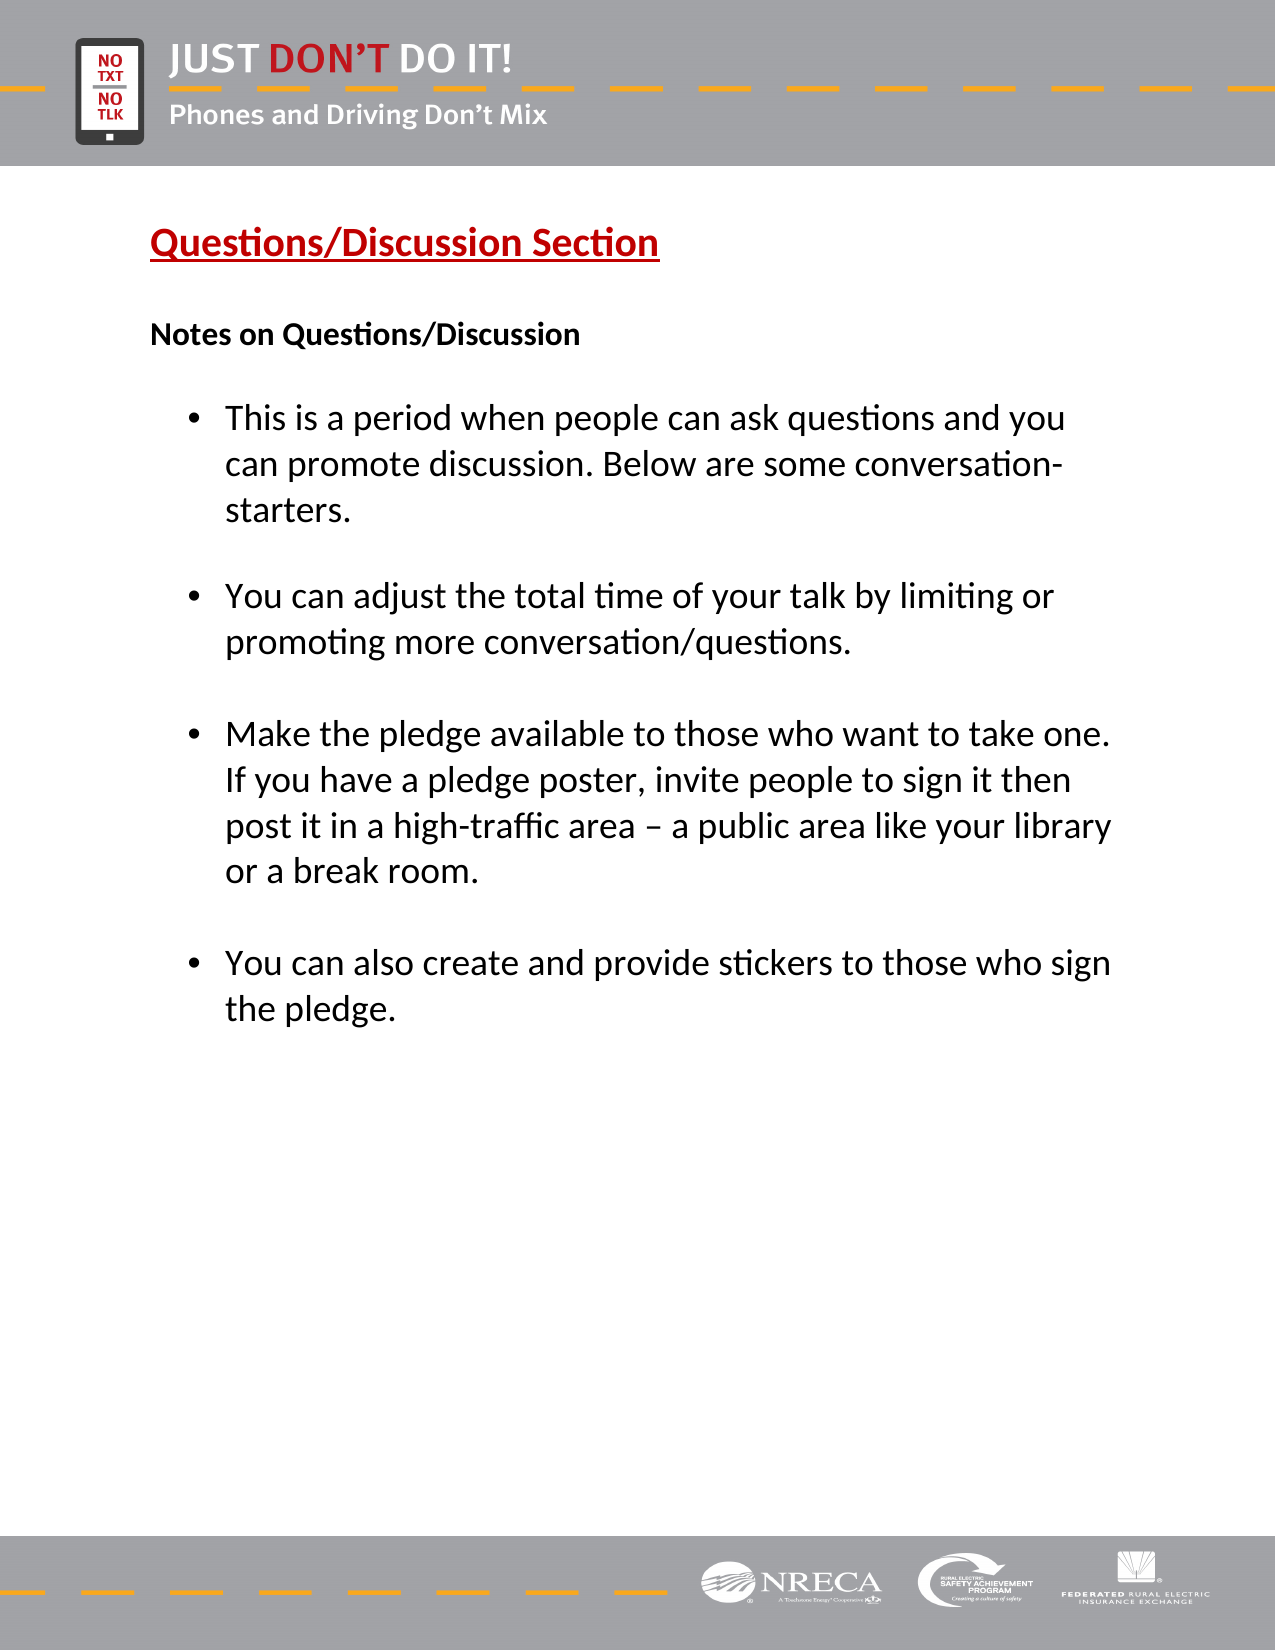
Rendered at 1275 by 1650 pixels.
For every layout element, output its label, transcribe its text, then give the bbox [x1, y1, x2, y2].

text Questions/Discussion Section [150, 216, 1125, 267]
list You can also create and provide stickers to those who sign the pledge. [187, 939, 1125, 1031]
picture [0, 0, 1275, 166]
list You can adjust the total time of your talk by limiting or promoting more conversation/questions. [187, 572, 1125, 664]
text Notes on Questions/Discussion [150, 313, 1125, 353]
list This is a period when people can ask questions and you can promote discussion. Below are some conversation-starters. [187, 394, 1125, 532]
list Make the pledge available to those who want to take one. If you have a pledge poster, invite people to sign it then post it in a high-traffic area – a public area like your library or a break room. [187, 710, 1125, 893]
picture [0, 1536, 1275, 1650]
